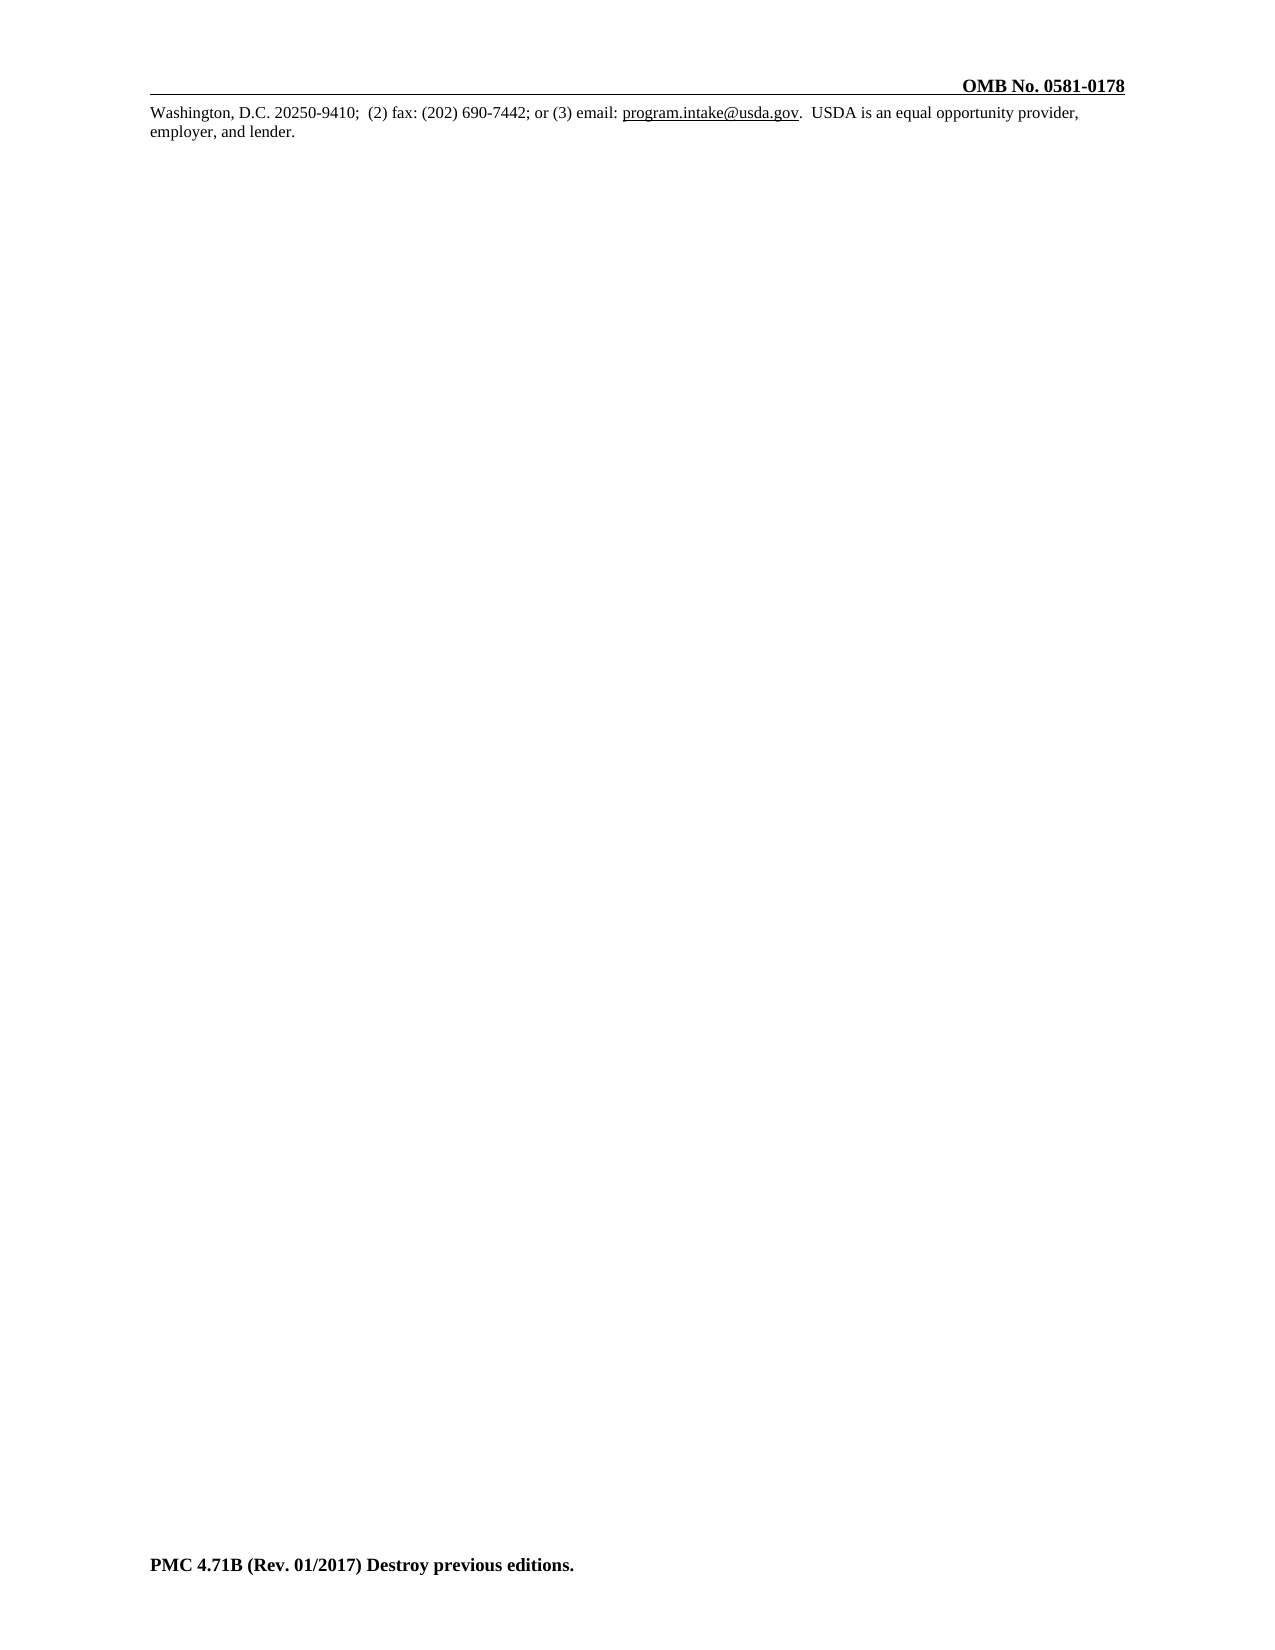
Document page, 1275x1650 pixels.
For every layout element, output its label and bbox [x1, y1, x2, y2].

text [150, 103, 1125, 141]
